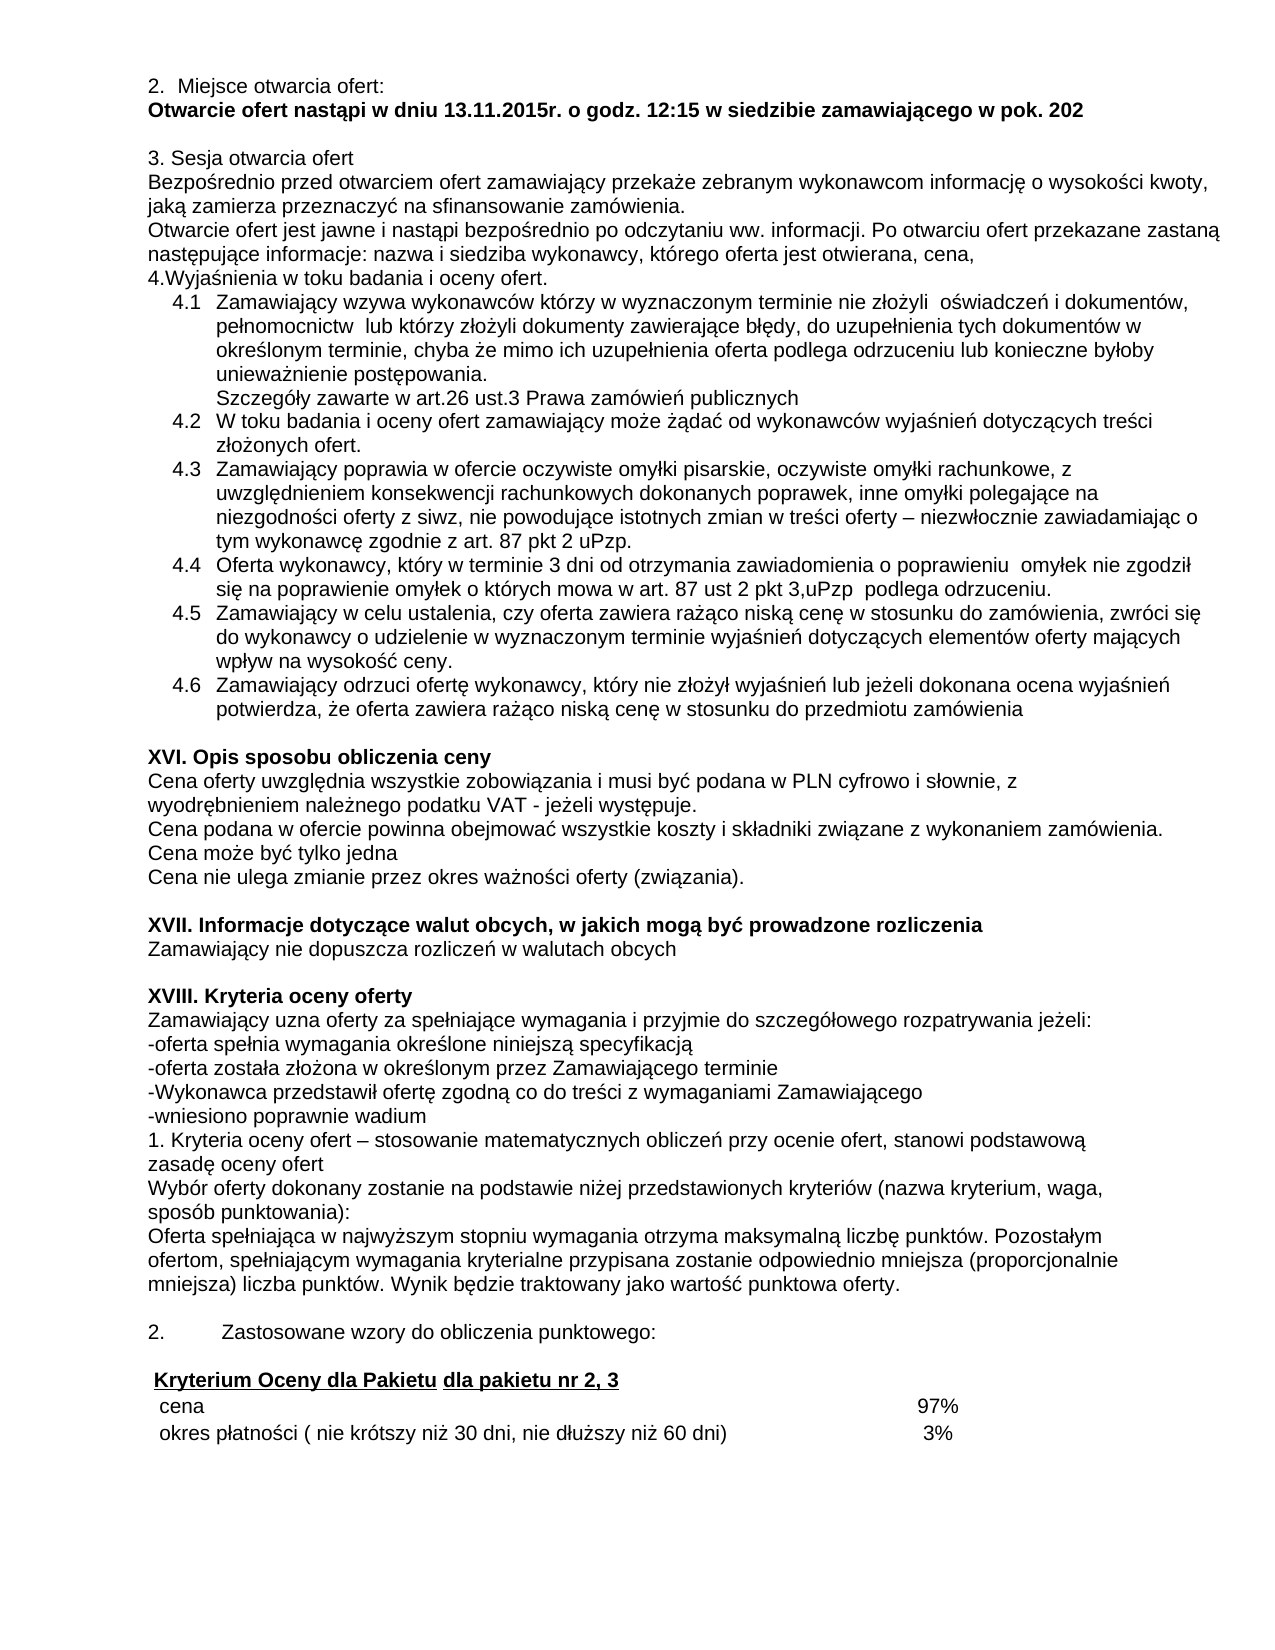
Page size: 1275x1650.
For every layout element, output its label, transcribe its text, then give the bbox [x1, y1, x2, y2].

text Cena podana w ofercie powinna obejmować wszystkie koszty i składniki związane z wykonaniem zamówienia. [148, 817, 1167, 841]
text Otwarcie ofert nastąpi w dniu 13.11.2015r. o godz. 12:15 w siedzibie zamawiającego w pok. 202 [148, 98, 1167, 122]
list Zamawiający odrzuci ofertę wykonawcy, który nie złożył wyjaśnień lub jeżeli dokonana ocena wyjaśnień potwierdza, że oferta zawiera rażąco niską cenę w stosunku do przedmiotu zamówienia [172, 673, 1222, 721]
text Cena nie ulega zmianie przez okres ważności oferty (związania). [148, 864, 1167, 888]
list Zastosowane wzory do obliczenia punktowego: [148, 1320, 1156, 1344]
list Oferta wykonawcy, który w terminie 3 dni od otrzymania zawiadomienia o poprawieniu omyłek nie zgodził się na poprawienie omyłek o których mowa w art. 87 ust 2 pkt 3,uPzp podlega odrzuceniu. [172, 553, 1222, 601]
list Zamawiający wzywa wykonawców którzy w wyznaczonym terminie nie złożyli oświadczeń i dokumentów, pełnomocnictw lub którzy złożyli dokumenty zawierające błędy, do uzupełnienia tych dokumentów w określonym terminie, chyba że mimo ich uzupełnienia oferta podlega odrzuceniu lub konieczne byłoby unieważnienie postępowania. [172, 289, 1222, 385]
text Szczegóły zawarte w art.26 ust.3 Prawa zamówień publicznych [216, 385, 1222, 409]
table_cell 3% [798, 1419, 1078, 1446]
list Miejsce otwarcia ofert: [148, 74, 1222, 98]
text 4.Wyjaśnienia w toku badania i oceny ofert. [148, 266, 1222, 289]
text 1. Kryteria oceny ofert – stosowanie matematycznych obliczeń przy ocenie ofert, stanowi podstawową zasadę oceny ofert [148, 1128, 1120, 1176]
text XVIII. Kryteria oceny oferty [148, 984, 1120, 1008]
text Otwarcie ofert jest jawne i nastąpi bezpośrednio po odczytaniu ww. informacji. Po otwarciu ofert przekazane zastaną następujące informacje: nazwa i siedziba wykonawcy, którego oferta jest otwierana, cena, [148, 218, 1222, 266]
text Zamawiający uzna oferty za spełniające wymagania i przyjmie do szczegółowego rozpatrywania jeżeli: [148, 1008, 1120, 1032]
text -wniesiono poprawnie wadium [148, 1104, 1120, 1128]
list Kryterium Oceny dla Pakietu dla pakietu nr 2, 3 [148, 1368, 1156, 1392]
table_header cena [148, 1392, 797, 1419]
list Zamawiający w celu ustalenia, czy oferta zawiera rażąco niską cenę w stosunku do zamówienia, zwróci się do wykonawcy o udzielenie w wyznaczonym terminie wyjaśnień dotyczących elementów oferty mających wpływ na wysokość ceny. [172, 601, 1222, 673]
text -oferta spełnia wymagania określone niniejszą specyfikacją [148, 1032, 1120, 1056]
text Cena może być tylko jedna [148, 841, 1167, 864]
text -Wykonawca przedstawił ofertę zgodną co do treści z wymaganiami Zamawiającego [148, 1080, 1120, 1104]
table_cell okres płatności ( nie krótszy niż 30 dni, nie dłuższy niż 60 dni) [148, 1419, 797, 1446]
text XVI. Opis sposobu obliczenia ceny [148, 745, 1222, 769]
table_header 97% [798, 1392, 1078, 1419]
text Zamawiający nie dopuszcza rozliczeń w walutach obcych [148, 936, 1222, 960]
list Zamawiający poprawia w ofercie oczywiste omyłki pisarskie, oczywiste omyłki rachunkowe, z uwzględnieniem konsekwencji rachunkowych dokonanych poprawek, inne omyłki polegające na niezgodności oferty z siwz, nie powodujące istotnych zmian w treści oferty – niezwłocznie zawiadamiając o tym wykonawcę zgodnie z art. 87 pkt 2 uPzp. [172, 457, 1222, 553]
text Bezpośrednio przed otwarciem ofert zamawiający przekaże zebranym wykonawcom informację o wysokości kwoty, jaką zamierza przeznaczyć na sfinansowanie zamówienia. [148, 170, 1222, 218]
text Oferta spełniająca w najwyższym stopniu wymagania otrzyma maksymalną liczbę punktów. Pozostałym ofertom, spełniającym wymagania kryterialne przypisana zostanie odpowiednio mniejsza (proporcjonalnie mniejsza) liczba punktów. Wynik będzie traktowany jako wartość punktowa oferty. [148, 1224, 1156, 1296]
text 3. Sesja otwarcia ofert [148, 146, 1167, 170]
text Cena oferty uwzględnia wszystkie zobowiązania i musi być podana w PLN cyfrowo i słownie, z wyodrębnieniem należnego podatku VAT - jeżeli występuje. [148, 769, 1167, 817]
text Wybór oferty dokonany zostanie na podstawie niżej przedstawionych kryteriów (nazwa kryterium, waga, sposób punktowania): [148, 1176, 1156, 1224]
text -oferta została złożona w określonym przez Zamawiającego terminie [148, 1056, 1120, 1080]
list W toku badania i oceny ofert zamawiający może żądać od wykonawców wyjaśnień dotyczących treści złożonych ofert. [172, 409, 1222, 457]
text XVII. Informacje dotyczące walut obcych, w jakich mogą być prowadzone rozliczenia [148, 912, 1222, 936]
